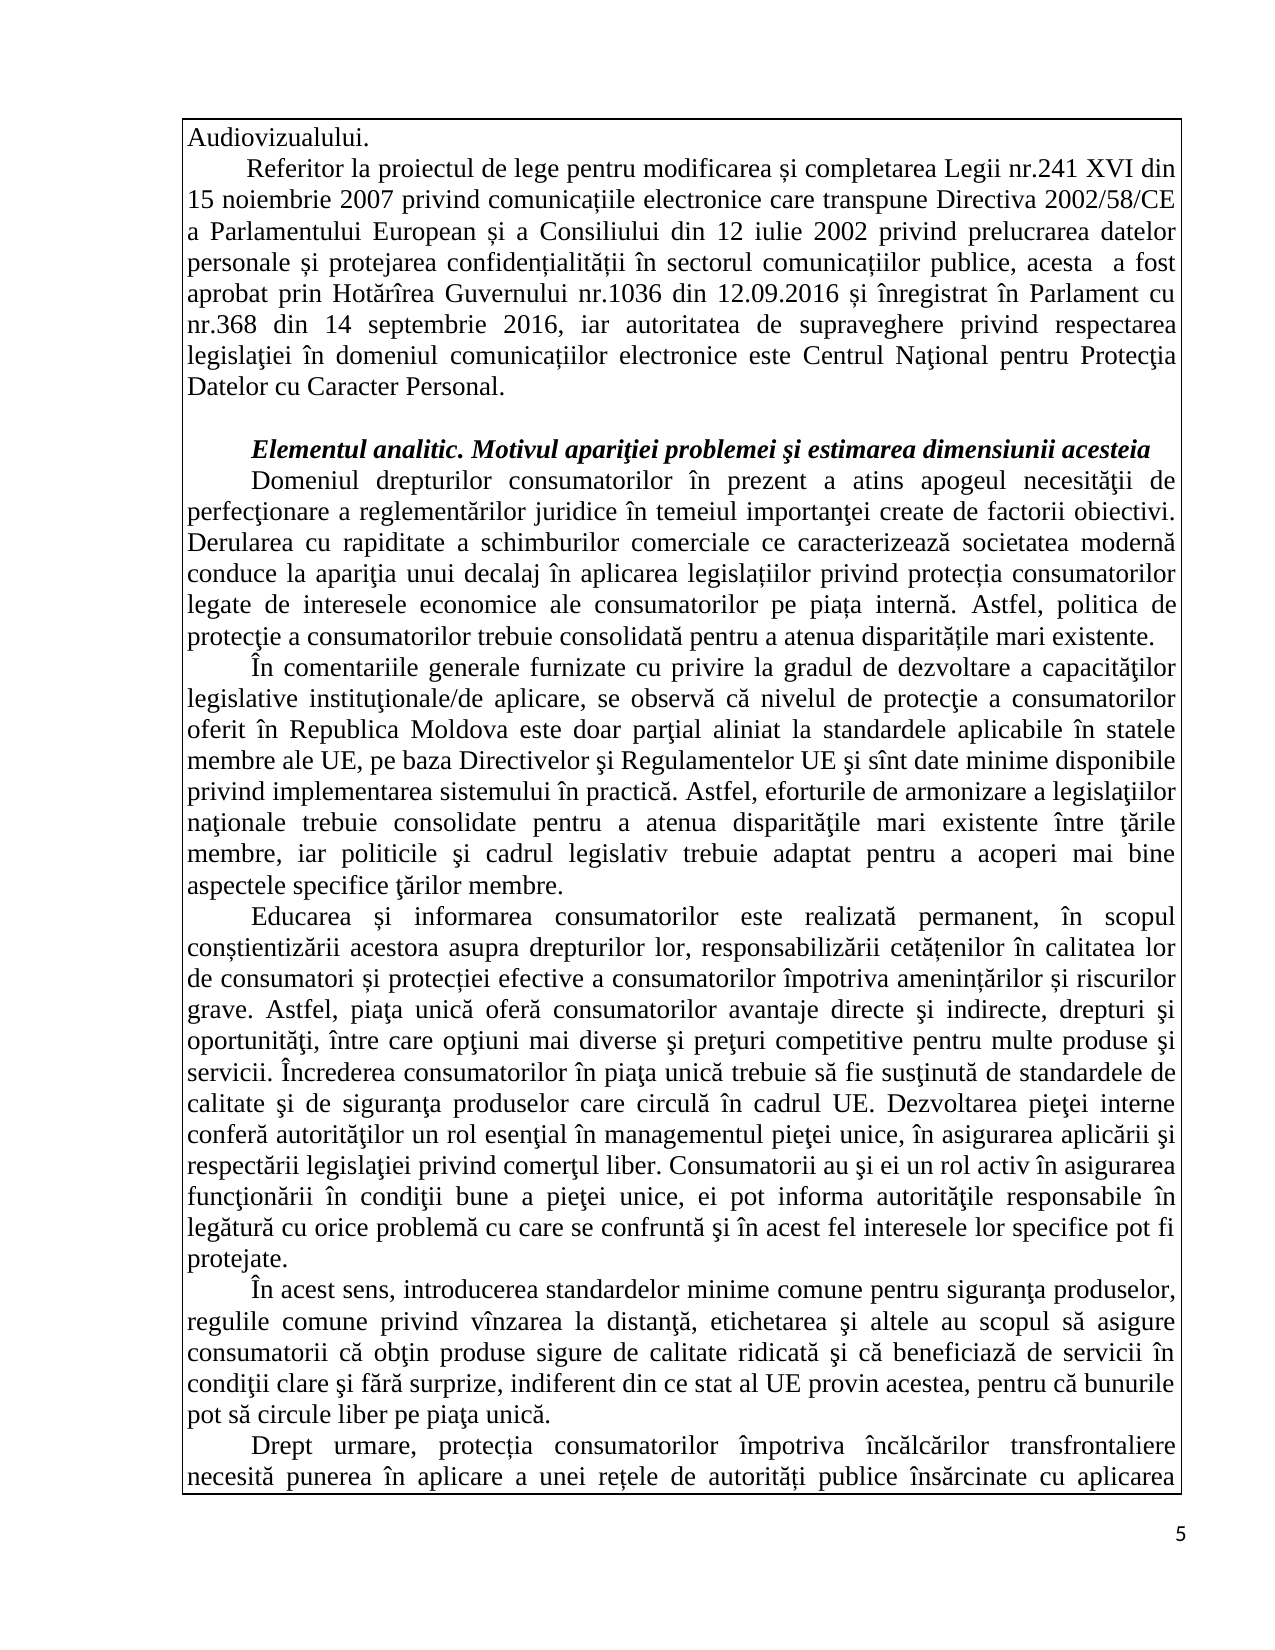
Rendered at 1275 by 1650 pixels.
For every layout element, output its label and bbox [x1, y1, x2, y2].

table_cell [183, 120, 1181, 1493]
